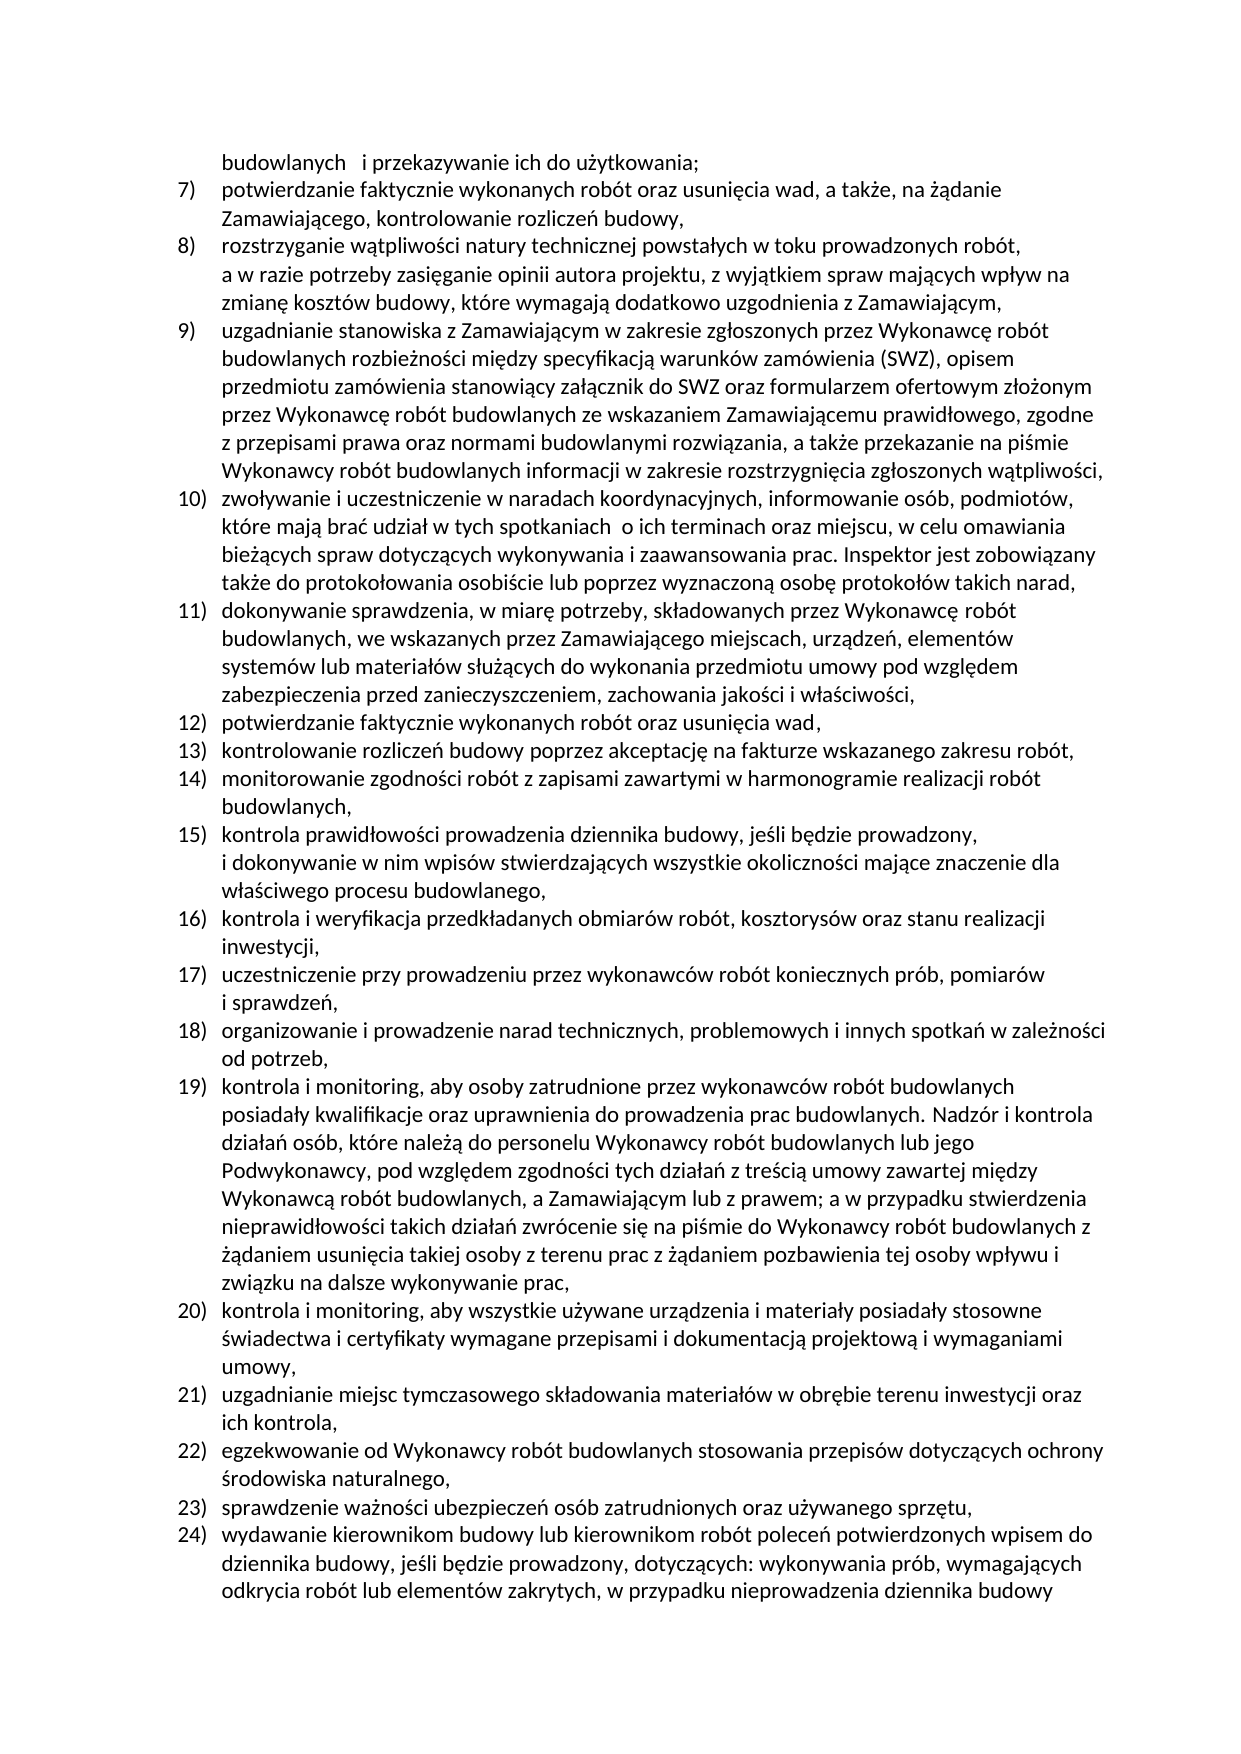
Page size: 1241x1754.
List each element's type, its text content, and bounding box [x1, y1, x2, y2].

list dokonywanie sprawdzenia, w miarę potrzeby, składowanych przez Wykonawcę robót budowlanych, we wskazanych przez Zamawiającego miejscach, urządzeń, elementów systemów lub materiałów służących do wykonania przedmiotu umowy pod względem zabezpieczenia przed zanieczyszczeniem, zachowania jakości i właściwości, [177, 596, 1107, 708]
list sprawdzenie ważności ubezpieczeń osób zatrudnionych oraz używanego sprzętu, [177, 1493, 1107, 1521]
list organizowanie i prowadzenie narad technicznych, problemowych i innych spotkań w zależności od potrzeb, [177, 1016, 1107, 1072]
list egzekwowanie od Wykonawcy robót budowlanych stosowania przepisów dotyczących ochrony środowiska naturalnego, [177, 1437, 1107, 1493]
list kontrola i monitoring, aby wszystkie używane urządzenia i materiały posiadały stosowne świadectwa i certyfikaty wymagane przepisami i dokumentacją projektową i wymaganiami umowy, [177, 1296, 1107, 1381]
list uzgadnianie stanowiska z Zamawiającym w zakresie zgłoszonych przez Wykonawcę robót budowlanych rozbieżności między specyfikacją warunków zamówienia (SWZ), opisem przedmiotu zamówienia stanowiący załącznik do SWZ oraz formularzem ofertowym złożonym przez Wykonawcę robót budowlanych ze wskazaniem Zamawiającemu prawidłowego, zgodne z przepisami prawa oraz normami budowlanymi rozwiązania, a także przekazanie na piśmie Wykonawcy robót budowlanych informacji w zakresie rozstrzygnięcia zgłoszonych wątpliwości, [177, 316, 1107, 484]
list kontrola i weryfikacja przedkładanych obmiarów robót, kosztorysów oraz stanu realizacji inwestycji, [177, 904, 1107, 960]
list rozstrzyganie wątpliwości natury technicznej powstałych w toku prowadzonych robót, a w razie potrzeby zasięganie opinii autora projektu, z wyjątkiem spraw mających wpływ na zmianę kosztów budowy, które wymagają dodatkowo uzgodnienia z Zamawiającym, [177, 232, 1107, 316]
list monitorowanie zgodności robót z zapisami zawartymi w harmonogramie realizacji robót budowlanych, [177, 764, 1107, 820]
list zwoływanie i uczestniczenie w naradach koordynacyjnych, informowanie osób, podmiotów, które mają brać udział w tych spotkaniach o ich terminach oraz miejscu, w celu omawiania bieżących spraw dotyczących wykonywania i zaawansowania prac. Inspektor jest zobowiązany także do protokołowania osobiście lub poprzez wyznaczoną osobę protokołów takich narad, [177, 484, 1107, 596]
list potwierdzanie faktycznie wykonanych robót oraz usunięcia wad, a także, na żądanie Zamawiającego, kontrolowanie rozliczeń budowy, [177, 176, 1107, 232]
list kontrola i monitoring, aby osoby zatrudnione przez wykonawców robót budowlanych posiadały kwalifikacje oraz uprawnienia do prowadzenia prac budowlanych. Nadzór i kontrola działań osób, które należą do personelu Wykonawcy robót budowlanych lub jego Podwykonawcy, pod względem zgodności tych działań z treścią umowy zawartej między Wykonawcą robót budowlanych, a Zamawiającym lub z prawem; a w przypadku stwierdzenia nieprawidłowości takich działań zwrócenie się na piśmie do Wykonawcy robót budowlanych z żądaniem usunięcia takiej osoby z terenu prac z żądaniem pozbawienia tej osoby wpływu i związku na dalsze wykonywanie prac, [177, 1072, 1107, 1296]
list uzgadnianie miejsc tymczasowego składowania materiałów w obrębie terenu inwestycji oraz ich kontrola, [177, 1381, 1107, 1437]
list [177, 1521, 1107, 1605]
list potwierdzanie faktycznie wykonanych robót oraz usunięcia wad, [177, 708, 1107, 736]
list kontrolowanie rozliczeń budowy poprzez akceptację na fakturze wskazanego zakresu robót, [177, 736, 1107, 764]
list uczestniczenie przy prowadzeniu przez wykonawców robót koniecznych prób, pomiarów i sprawdzeń, [177, 960, 1107, 1016]
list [177, 148, 1107, 176]
list kontrola prawidłowości prowadzenia dziennika budowy, jeśli będzie prowadzony, i dokonywanie w nim wpisów stwierdzających wszystkie okoliczności mające znaczenie dla właściwego procesu budowlanego, [177, 820, 1107, 904]
